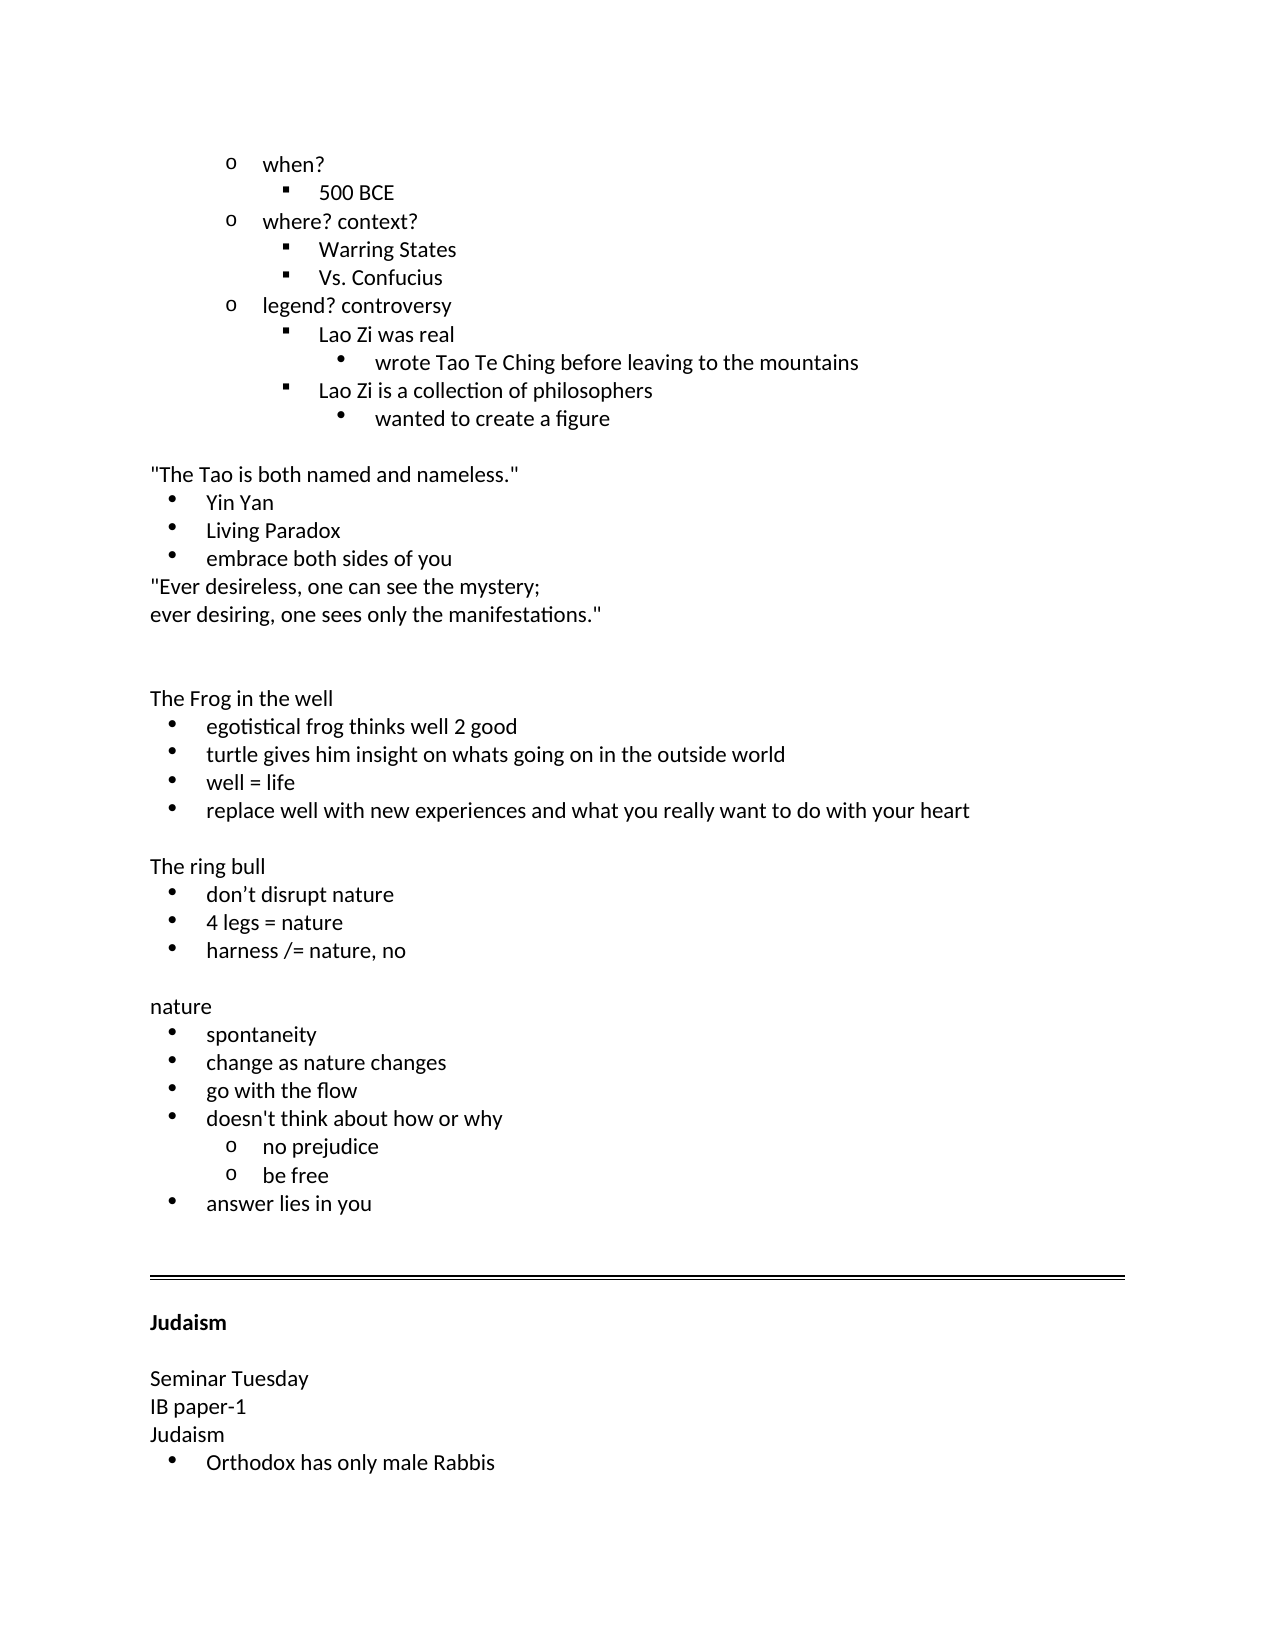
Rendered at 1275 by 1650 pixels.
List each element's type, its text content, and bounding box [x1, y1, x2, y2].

list Yin Yan [169, 488, 1125, 516]
text The Frog in the well [150, 684, 1125, 712]
list wanted to create a figure [337, 404, 1125, 432]
text ever desiring, one sees only the manifestations." [150, 600, 1125, 628]
list go with the flow [169, 1076, 1125, 1104]
list Lao Zi is a collection of philosophers [281, 376, 1125, 404]
list where? context? [225, 207, 1125, 235]
text Seminar Tuesday [150, 1364, 1125, 1392]
list embrace both sides of you [169, 544, 1125, 572]
list 500 BCE [281, 178, 1125, 207]
text Judaism [150, 1420, 1125, 1448]
list egotistical frog thinks well 2 good [169, 712, 1125, 740]
list be free [225, 1161, 1125, 1189]
text "The Tao is both named and nameless." [150, 460, 1125, 488]
text "Ever desireless, one can see the mystery; [150, 572, 1125, 600]
list wrote Tao Te Ching before leaving to the mountains [337, 348, 1125, 376]
list doesn't think about how or why [169, 1104, 1125, 1132]
list spontaneity [169, 1020, 1125, 1048]
list when? [225, 150, 1125, 178]
list Living Paradox [169, 516, 1125, 544]
list 4 legs = nature [169, 908, 1125, 936]
list turtle gives him insight on whats going on in the outside world [169, 740, 1125, 768]
text nature [150, 992, 1125, 1020]
text The ring bull [150, 852, 1125, 880]
list Lao Zi was real [281, 320, 1125, 348]
text IB paper-1 [150, 1392, 1125, 1420]
list answer lies in you [169, 1189, 1125, 1217]
list legend? controversy [225, 291, 1125, 320]
list Vs. Confucius [281, 263, 1125, 291]
list Orthodox has only male Rabbis [169, 1448, 1125, 1476]
list don’t disrupt nature [169, 880, 1125, 908]
list well = life [169, 768, 1125, 796]
list harness /= nature, no [169, 936, 1125, 964]
list Warring States [281, 235, 1125, 263]
list replace well with new experiences and what you really want to do with your heart [169, 796, 1125, 824]
list no prejudice [225, 1132, 1125, 1161]
list change as nature changes [169, 1048, 1125, 1076]
text Judaism [150, 1308, 1125, 1336]
